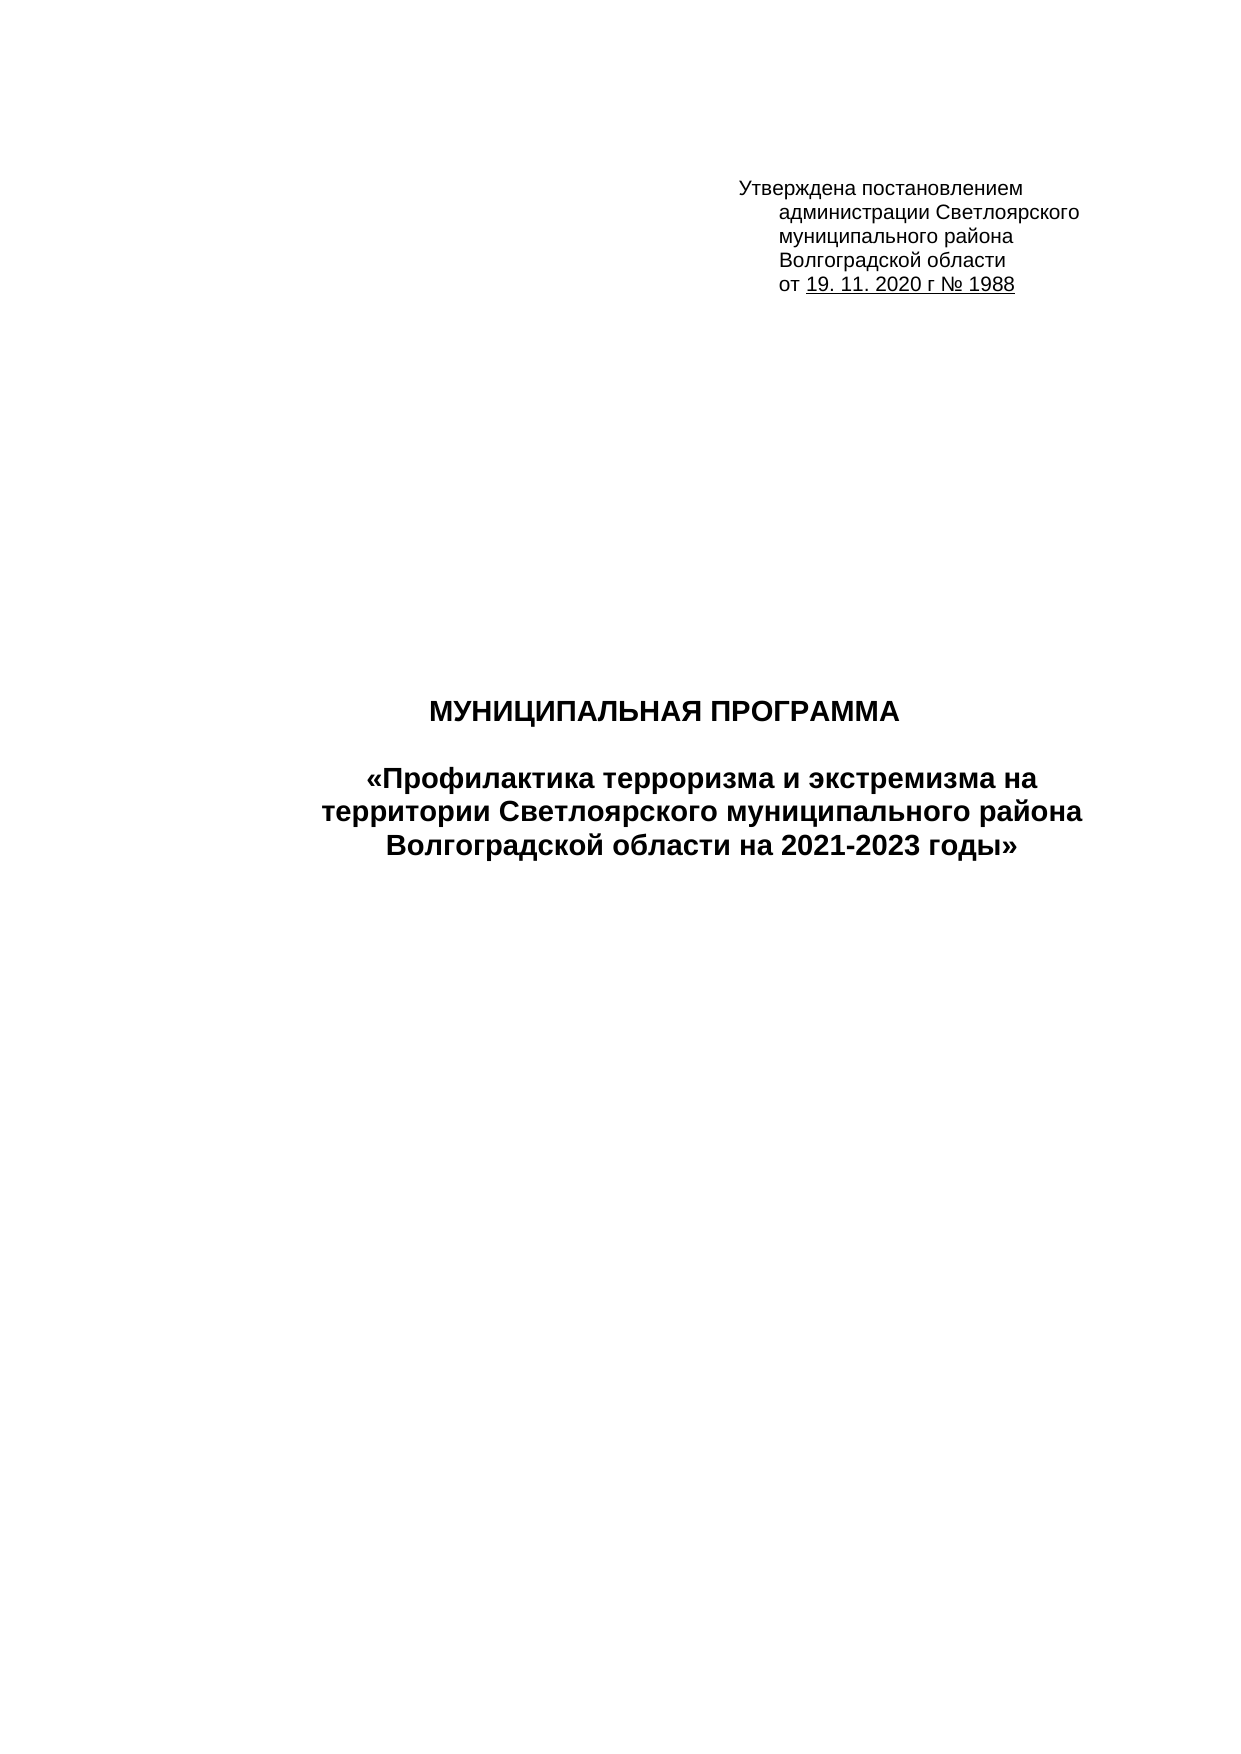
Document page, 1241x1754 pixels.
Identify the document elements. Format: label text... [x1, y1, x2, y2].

text муниципального района [738, 224, 1152, 248]
text администрации Светлоярского [738, 200, 1152, 224]
text МУНИЦИПАЛЬНАЯ ПРОГРАММА [177, 693, 1152, 727]
text территории Светлоярского муниципального района [177, 794, 1152, 828]
text Волгоградской области на 2021-2023 годы» [177, 828, 1152, 861]
text Волгоградской области [738, 248, 1152, 272]
text «Профилактика терроризма и экстремизма на [177, 761, 1152, 794]
text от 19. 11. 2020 г № 1988 [738, 272, 1152, 296]
text Утверждена постановлением [738, 176, 1152, 200]
